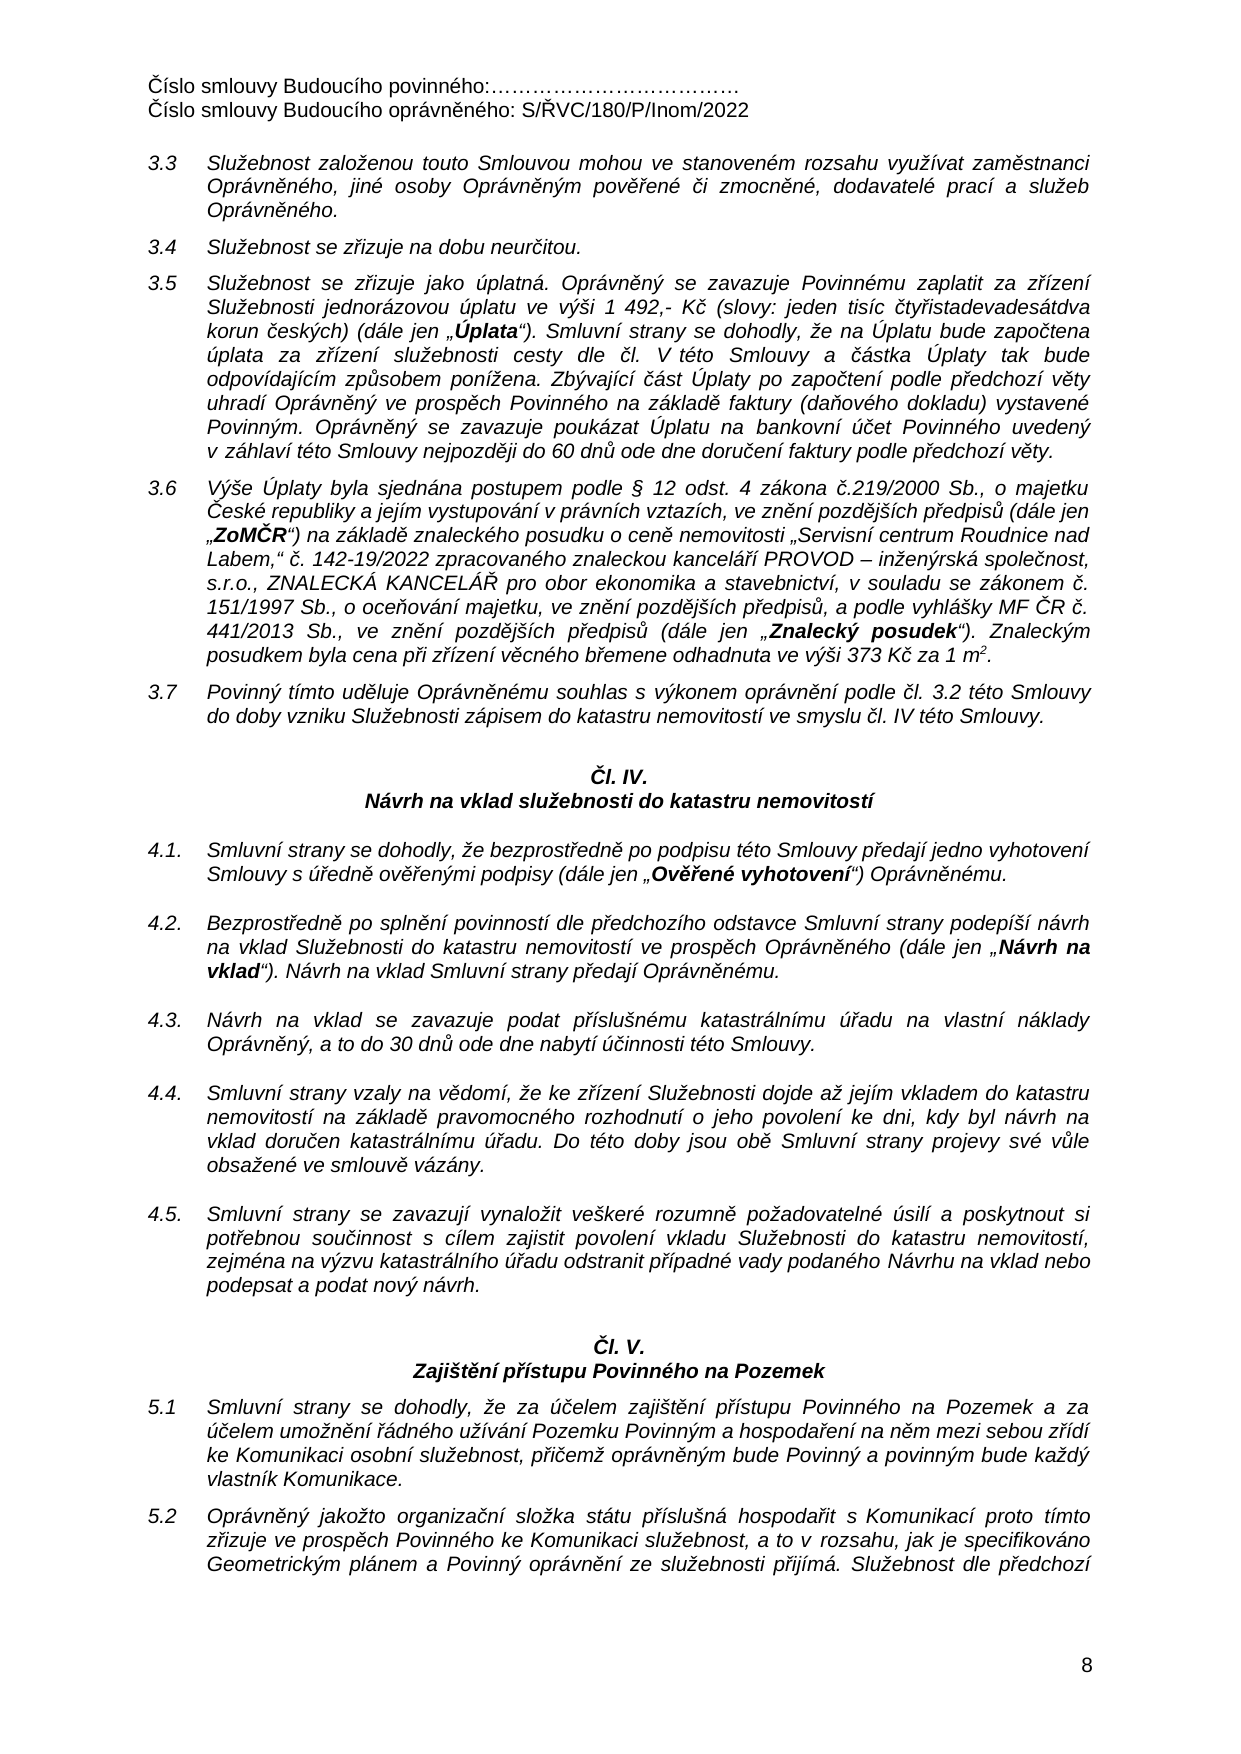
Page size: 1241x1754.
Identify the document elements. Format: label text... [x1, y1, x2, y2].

text 5.1 Smluvní strany se dohodly, že za účelem zajištění přístupu Povinného na Pozemek a za účelem umožnění řádného užívání Pozemku Povinným a hospodaření na něm mezi sebou zřídí ke Komunikaci osobní služebnost, přičemž oprávněným bude Povinný a povinným bude každý vlastník Komunikace. [148, 1395, 1093, 1491]
list Smluvní strany vzaly na vědomí, že ke zřízení Služebnosti dojde až jejím vkladem do katastru nemovitostí na základě pravomocného rozhodnutí o jeho povolení ke dni, kdy byl návrh na vklad doručen katastrálnímu úřadu. Do této doby jsou obě Smluvní strany projevy své vůle obsažené ve smlouvě vázány. [148, 1081, 1093, 1176]
text 3.6 Výše Úplaty byla sjednána postupem podle § 12 odst. 4 zákona č.219/2000 Sb., o majetku České republiky a jejím vystupování v právních vztazích, ve znění pozdějších předpisů (dále jen „ZoMČR“) na základě znaleckého posudku o ceně nemovitosti „Servisní centrum Roudnice nad Labem,“ č. 142-19/2022 zpracovaného znaleckou kanceláří PROVOD – inženýrská společnost, s.r.o., ZNALECKÁ KANCELÁŘ pro obor ekonomika a stavebnictví, v souladu se zákonem č. 151/1997 Sb., o oceňování majetku, ve znění pozdějších předpisů, a podle vyhlášky MF ČR č. 441/2013 Sb., ve znění pozdějších předpisů (dále jen „Znalecký posudek“). Znaleckým posudkem byla cena při zřízení věcného břemene odhadnuta ve výši 373 Kč za 1 m2. [148, 475, 1093, 667]
list Bezprostředně po splnění povinností dle předchozího odstavce Smluvní strany podepíší návrh na vklad Služebnosti do katastru nemovitostí ve prospěch Oprávněného (dále jen „Návrh na vklad“). Návrh na vklad Smluvní strany předají Oprávněnému. [148, 911, 1093, 983]
list Čl. IV. [148, 765, 1093, 789]
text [148, 1503, 1093, 1575]
list Smluvní strany se dohodly, že bezprostředně po podpisu této Smlouvy předají jedno vyhotovení Smlouvy s úředně ověřenými podpisy (dále jen „Ověřené vyhotovení“) Oprávněnému. [148, 838, 1093, 886]
list Návrh na vklad se zavazuje podat příslušnému katastrálnímu úřadu na vlastní náklady Oprávněný, a to do 30 dnů ode dne nabytí účinnosti této Smlouvy. [148, 1008, 1093, 1056]
list Smluvní strany se zavazují vynaložit veškeré rozumně požadovatelné úsilí a poskytnout si potřebnou součinnost s cílem zajistit povolení vkladu Služebnosti do katastru nemovitostí, zejména na výzvu katastrálního úřadu odstranit případné vady podaného Návrhu na vklad nebo podepsat a podat nový návrh. [148, 1201, 1093, 1297]
list Čl. V. [148, 1335, 1093, 1359]
text 3.7 Povinný tímto uděluje Oprávněnému souhlas s výkonem oprávnění podle čl. 3.2 této Smlouvy do doby vzniku Služebnosti zápisem do katastru nemovitostí ve smyslu čl. IV této Smlouvy. [148, 679, 1093, 727]
list Zajištění přístupu Povinného na Pozemek [148, 1359, 1093, 1383]
text 3.4 Služebnost se zřizuje na dobu neurčitou. [148, 235, 1093, 259]
text 3.3 Služebnost založenou touto Smlouvou mohou ve stanoveném rozsahu využívat zaměstnanci Oprávněného, jiné osoby Oprávněným pověřené či zmocněné, dodavatelé prací a služeb Oprávněného. [148, 150, 1093, 222]
list Návrh na vklad služebnosti do katastru nemovitostí [148, 789, 1093, 813]
text 3.5 Služebnost se zřizuje jako úplatná. Oprávněný se zavazuje Povinnému zaplatit za zřízení Služebnosti jednorázovou úplatu ve výši 1 492,- Kč (slovy: jeden tisíc čtyřistadevadesátdva korun českých) (dále jen „Úplata“). Smluvní strany se dohodly, že na Úplatu bude započtena úplata za zřízení služebnosti cesty dle čl. V této Smlouvy a částka Úplaty tak bude odpovídajícím způsobem ponížena. Zbývající část Úplaty po započtení podle předchozí věty uhradí Oprávněný ve prospěch Povinného na základě faktury (daňového dokladu) vystavené Povinným. Oprávněný se zavazuje poukázat Úplatu na bankovní účet Povinného uvedený v záhlaví této Smlouvy nejpozději do 60 dnů ode dne doručení faktury podle předchozí věty. [148, 271, 1093, 463]
